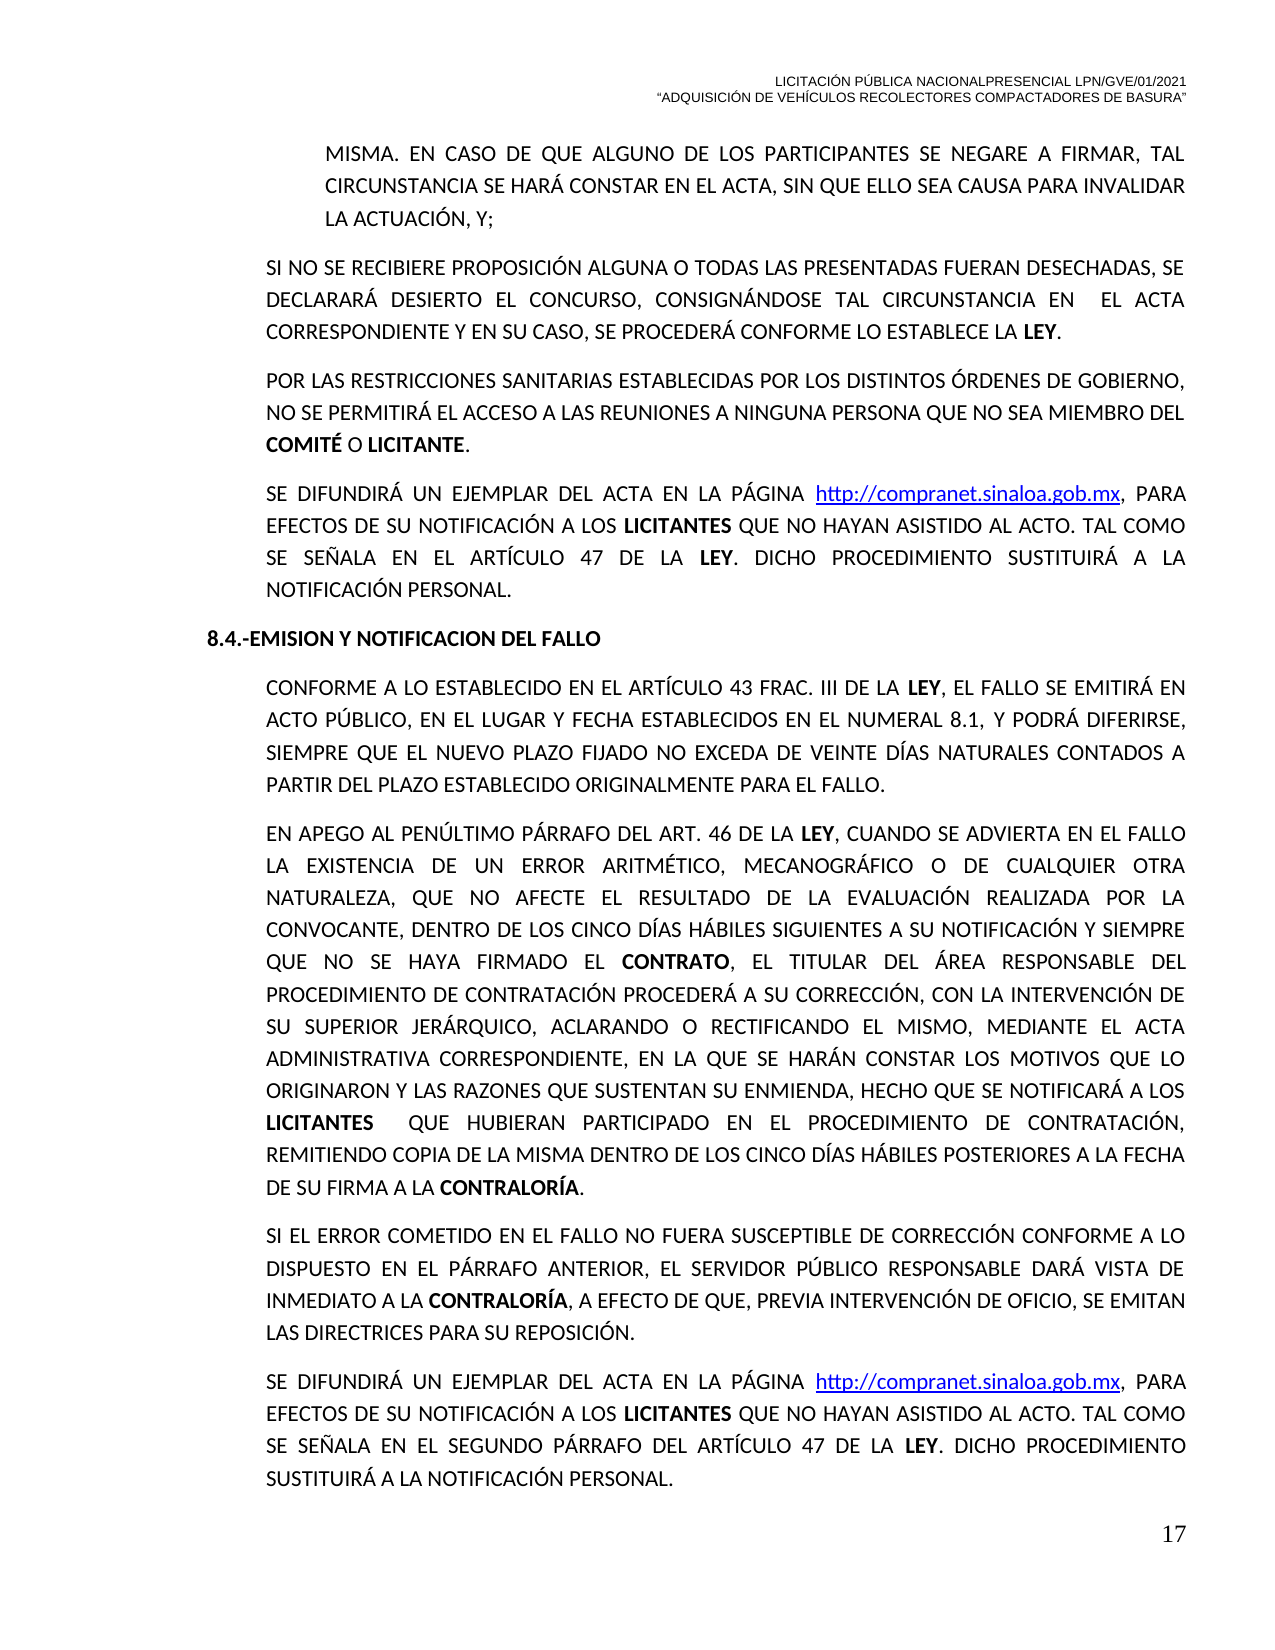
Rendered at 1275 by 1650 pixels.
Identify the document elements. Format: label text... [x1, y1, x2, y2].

text SI NO SE RECIBIERE PROPOSICIÓN ALGUNA O TODAS LAS PRESENTADAS FUERAN DESECHADAS, SE DECLARARÁ DESIERTO EL CONCURSO, CONSIGNÁNDOSE TAL CIRCUNSTANCIA EN EL ACTA CORRESPONDIENTE Y EN SU CASO, SE PROCEDERÁ CONFORME LO ESTABLECE LA LEY. [266, 253, 1186, 345]
text SE DIFUNDIRÁ UN EJEMPLAR DEL ACTA EN LA PÁGINA http://compranet.sinaloa.gob.mx, PARA EFECTOS DE SU NOTIFICACIÓN A LOS LICITANTES QUE NO HAYAN ASISTIDO AL ACTO. TAL COMO SE SEÑALA EN EL SEGUNDO PÁRRAFO DEL ARTÍCULO 47 DE LA LEY. DICHO PROCEDIMIENTO SUSTITUIRÁ A LA NOTIFICACIÓN PERSONAL. [266, 1367, 1186, 1492]
text SE DIFUNDIRÁ UN EJEMPLAR DEL ACTA EN LA PÁGINA http://compranet.sinaloa.gob.mx, PARA EFECTOS DE SU NOTIFICACIÓN A LOS LICITANTES QUE NO HAYAN ASISTIDO AL ACTO. TAL COMO SE SEÑALA EN EL ARTÍCULO 47 DE LA LEY. DICHO PROCEDIMIENTO SUSTITUIRÁ A LA NOTIFICACIÓN PERSONAL. [266, 479, 1186, 604]
text SI EL ERROR COMETIDO EN EL FALLO NO FUERA SUSCEPTIBLE DE CORRECCIÓN CONFORME A LO DISPUESTO EN EL PÁRRAFO ANTERIOR, EL SERVIDOR PÚBLICO RESPONSABLE DARÁ VISTA DE INMEDIATO A LA CONTRALORÍA, A EFECTO DE QUE, PREVIA INTERVENCIÓN DE OFICIO, SE EMITAN LAS DIRECTRICES PARA SU REPOSICIÓN. [266, 1222, 1186, 1346]
text 8.4.-EMISION Y NOTIFICACION DEL FALLO [148, 624, 1186, 652]
text POR LAS RESTRICCIONES SANITARIAS ESTABLECIDAS POR LOS DISTINTOS ÓRDENES DE GOBIERNO, NO SE PERMITIRÁ EL ACCESO A LAS REUNIONES A NINGUNA PERSONA QUE NO SEA MIEMBRO DEL COMITÉ O LICITANTE. [266, 366, 1186, 458]
text CONFORME A LO ESTABLECIDO EN EL ARTÍCULO 43 FRAC. III DE LA LEY, EL FALLO SE EMITIRÁ EN ACTO PÚBLICO, EN EL LUGAR Y FECHA ESTABLECIDOS EN EL NUMERAL 8.1, Y PODRÁ DIFERIRSE, SIEMPRE QUE EL NUEVO PLAZO FIJADO NO EXCEDA DE VEINTE DÍAS NATURALES CONTADOS A PARTIR DEL PLAZO ESTABLECIDO ORIGINALMENTE PARA EL FALLO. [266, 673, 1186, 798]
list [269, 139, 1186, 232]
text EN APEGO AL PENÚLTIMO PÁRRAFO DEL ART. 46 DE LA LEY, CUANDO SE ADVIERTA EN EL FALLO LA EXISTENCIA DE UN ERROR ARITMÉTICO, MECANOGRÁFICO O DE CUALQUIER OTRA NATURALEZA, QUE NO AFECTE EL RESULTADO DE LA EVALUACIÓN REALIZADA POR LA CONVOCANTE, DENTRO DE LOS CINCO DÍAS HÁBILES SIGUIENTES A SU NOTIFICACIÓN Y SIEMPRE QUE NO SE HAYA FIRMADO EL CONTRATO, EL TITULAR DEL ÁREA RESPONSABLE DEL PROCEDIMIENTO DE CONTRATACIÓN PROCEDERÁ A SU CORRECCIÓN, CON LA INTERVENCIÓN DE SU SUPERIOR JERÁRQUICO, ACLARANDO O RECTIFICANDO EL MISMO, MEDIANTE EL ACTA ADMINISTRATIVA CORRESPONDIENTE, EN LA QUE SE HARÁN CONSTAR LOS MOTIVOS QUE LO ORIGINARON Y LAS RAZONES QUE SUSTENTAN SU ENMIENDA, HECHO QUE SE NOTIFICARÁ A LOS LICITANTES QUE HUBIERAN PARTICIPADO EN EL PROCEDIMIENTO DE CONTRATACIÓN, REMITIENDO COPIA DE LA MISMA DENTRO DE LOS CINCO DÍAS HÁBILES POSTERIORES A LA FECHA DE SU FIRMA A LA CONTRALORÍA. [266, 819, 1186, 1201]
